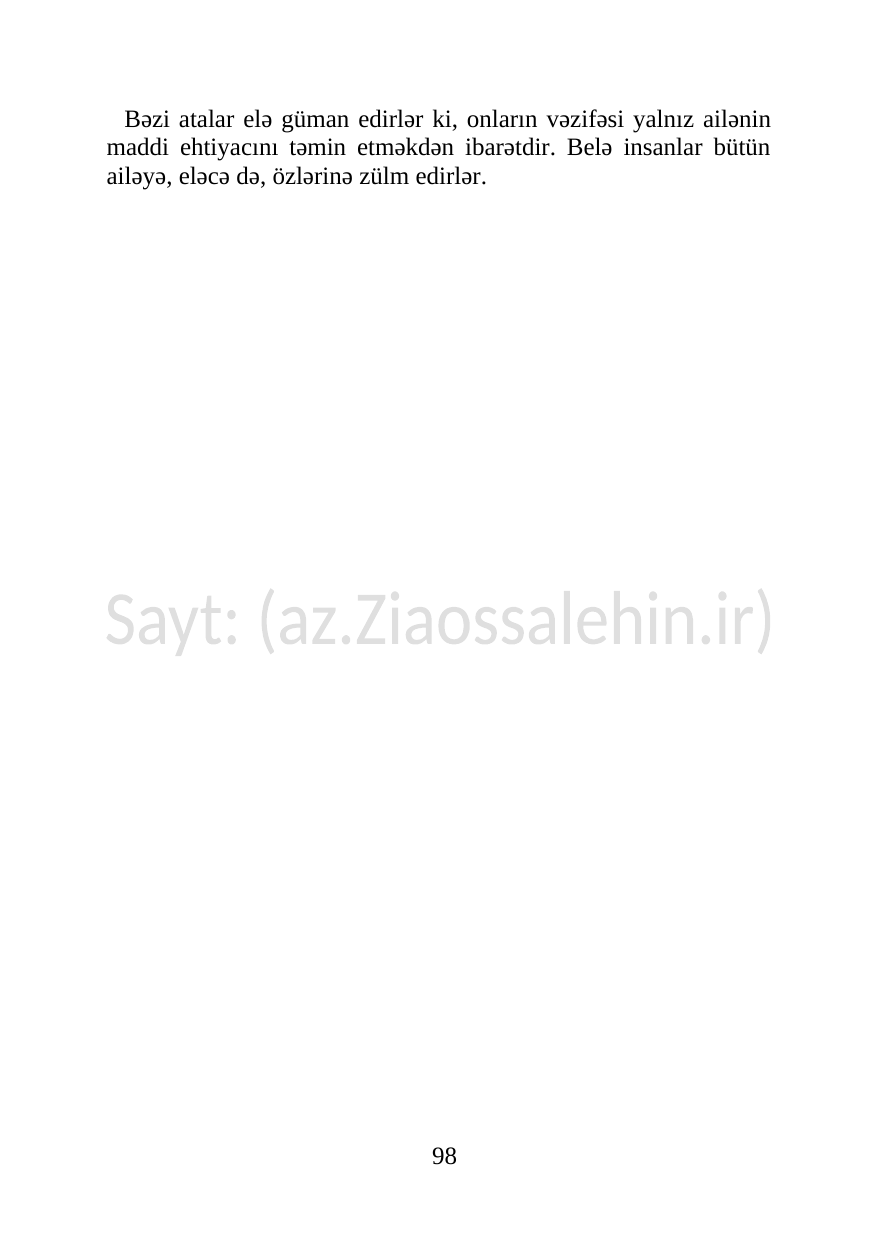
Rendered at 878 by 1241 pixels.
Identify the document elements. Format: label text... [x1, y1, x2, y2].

text Bəzi atalar elə güman edirlər ki, onların vəzifəsi yalnız ailənin maddi ehtiyacını təmin etməkdən ibarətdir. Belə insanlar bütün ailəyə, eləcə də, özlərinə zülm edirlər. [106, 104, 771, 190]
